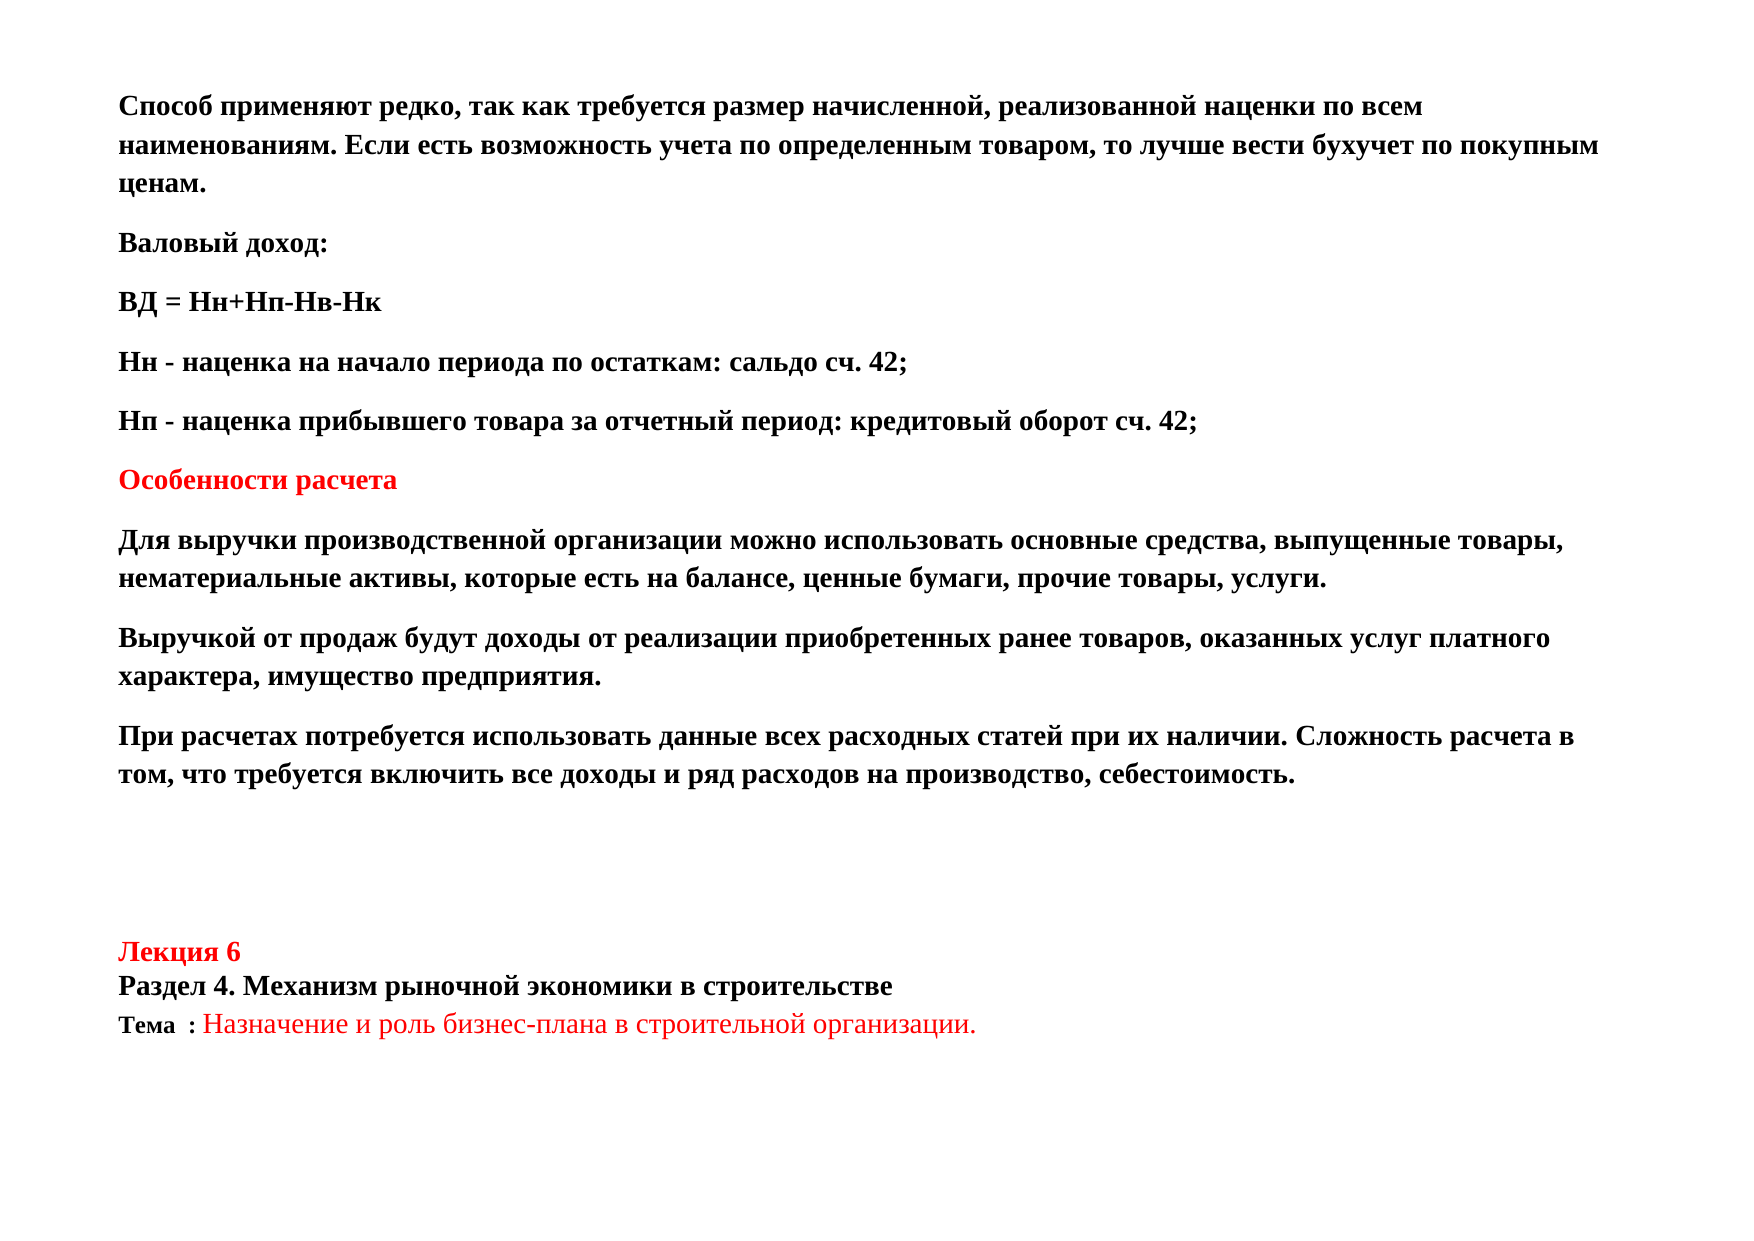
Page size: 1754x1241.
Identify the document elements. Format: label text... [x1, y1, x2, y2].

text Выручкой от продаж будут доходы от реализации приобретенных ранее товаров, оказанных услуг платного характера, имущество предприятия. [118, 620, 1636, 692]
text Способ применяют редко, так как требуется размер начисленной, реализованной наценки по всем наименованиям. Если есть возможность учета по определенным товаром, то лучше вести бухучет по покупным ценам. [118, 88, 1636, 199]
text ВД = Нн+Нп-Нв-Нк [118, 284, 1636, 318]
text При расчетах потребуется использовать данные всех расходных статей при их наличии. Сложность расчета в том, что требуется включить все доходы и ряд расходов на производство, себестоимость. [118, 718, 1636, 790]
text Лекция 6 [118, 934, 1636, 968]
text Нн - наценка на начало периода по остаткам: сальдо сч. 42; [118, 344, 1636, 377]
text Нп - наценка прибывшего товара за отчетный период: кредитовый оборот сч. 42; [118, 403, 1636, 437]
text Валовый доход: [118, 225, 1636, 258]
text Тема : Назначение и роль бизнес-плана в строительной организации. [118, 1006, 1636, 1040]
text Для выручки производственной организации можно использовать основные средства, выпущенные товары, нематериальные активы, которые есть на балансе, ценные бумаги, прочие товары, услуги. [118, 522, 1636, 594]
text Особенности расчета [118, 462, 1636, 496]
text Раздел 4. Механизм рыночной экономики в строительстве [118, 968, 1636, 1001]
